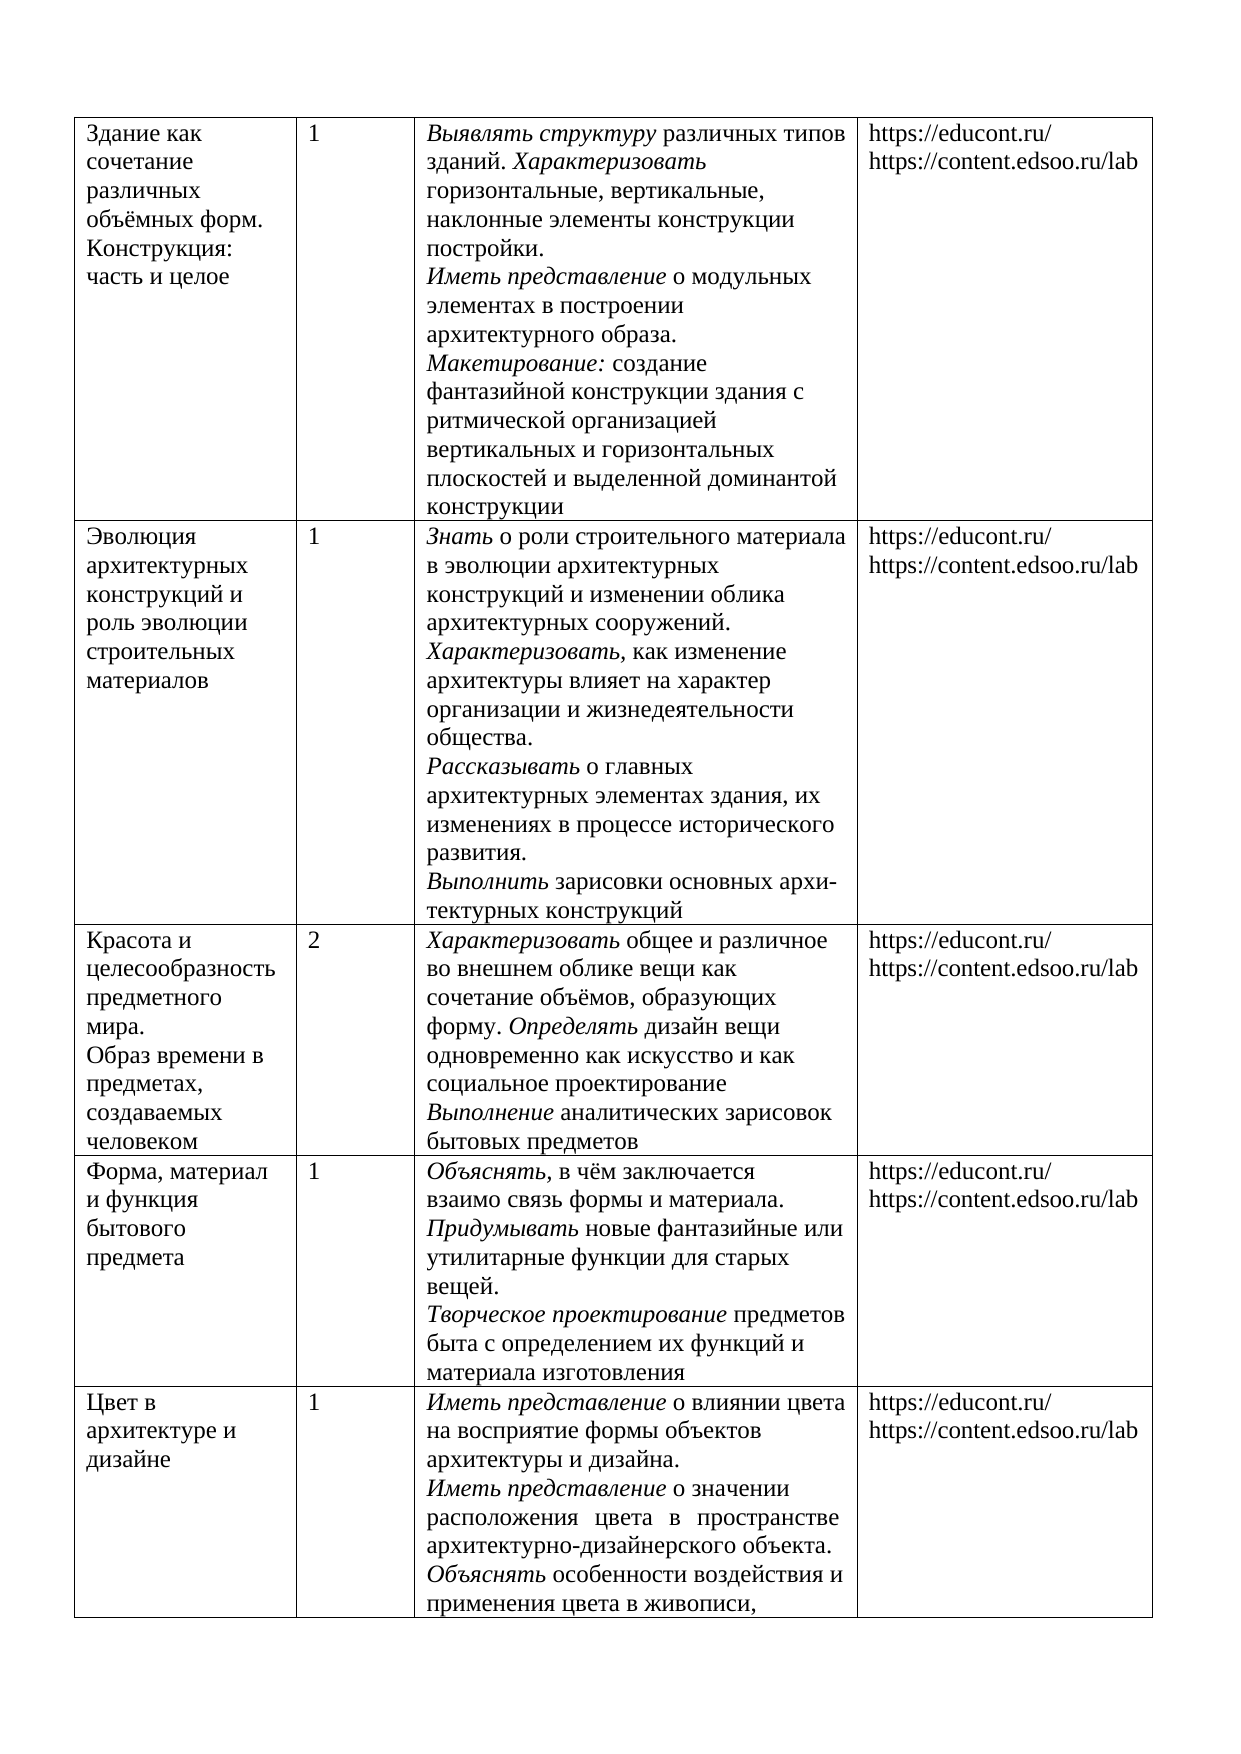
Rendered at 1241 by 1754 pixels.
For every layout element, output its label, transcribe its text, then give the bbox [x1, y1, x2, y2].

table_cell Красота и целесообразность предметного мира. Образ времени в предметах, создаваемых человеком [75, 925, 296, 1155]
table_cell 2 [297, 925, 414, 1155]
table_cell Форма, материал и функция бытового предмета [75, 1156, 296, 1386]
table_cell 1 [297, 521, 414, 924]
table_header https://educont.ru/ https://content.edsoo.ru/lab [858, 118, 1152, 520]
table_cell 1 [297, 1387, 414, 1617]
table_header 1 [297, 118, 414, 520]
table_cell Характеризовать общее и различное во внешнем облике вещи как сочетание объёмов, образующих форму. Определять дизайн вещи одновременно как искусство и как социальное проектирование Выполнение аналитических зарисовок бытовых предметов [415, 925, 857, 1155]
table_header Выявлять структуру различных типов зданий. Характеризовать горизонтальные, вертикальные, наклонные элементы конструкции постройки. Иметь представление о модульных элементах в построении архитектурного образа. Макетирование: создание фантазийной конструкции здания с ритмической организацией вертикальных и горизонтальных плоскостей и выделенной доминантой конструкции [415, 118, 857, 520]
table_cell Знать о роли строительного материала в эволюции архитектурных конструкций и изменении облика архитектурных сооружений. Характеризовать, как изменение архитектуры влияет на характер организации и жизнедеятельности общества. Рассказывать о главных архитектурных элементах здания, их изменениях в процессе исторического развития. Выполнить зарисовки основных архи- тектурных конструкций [415, 521, 857, 924]
table_cell https://educont.ru/ https://content.edsoo.ru/lab [858, 1387, 1152, 1617]
table_header Здание как сочетание различных объёмных форм. Конструкция: часть и целое [75, 118, 296, 520]
table_cell Иметь представление о влиянии цвета на восприятие формы объектов архитектуры и дизайна. Иметь представление о значении расположения цвета в пространстве архитектурно-дизайнерского объекта. Объяснять особенности воздействия и применения цвета в живописи, [415, 1387, 857, 1617]
table_cell https://educont.ru/ https://content.edsoo.ru/lab [858, 521, 1152, 924]
table_cell Цвет в архитектуре и дизайне [75, 1387, 296, 1617]
table_cell https://educont.ru/ https://content.edsoo.ru/lab [858, 925, 1152, 1155]
table_cell Эволюция архитектурных конструкций и роль эволюции строительных материалов [75, 521, 296, 924]
table_cell Объяснять, в чём заключается взаимо связь формы и материала. Придумывать новые фантазийные или утилитарные функции для старых вещей. Творческое проектирование предметов быта с определением их функций и материала изготовления [415, 1156, 857, 1386]
table_cell https://educont.ru/ https://content.edsoo.ru/lab [858, 1156, 1152, 1386]
table_cell 1 [297, 1156, 414, 1386]
